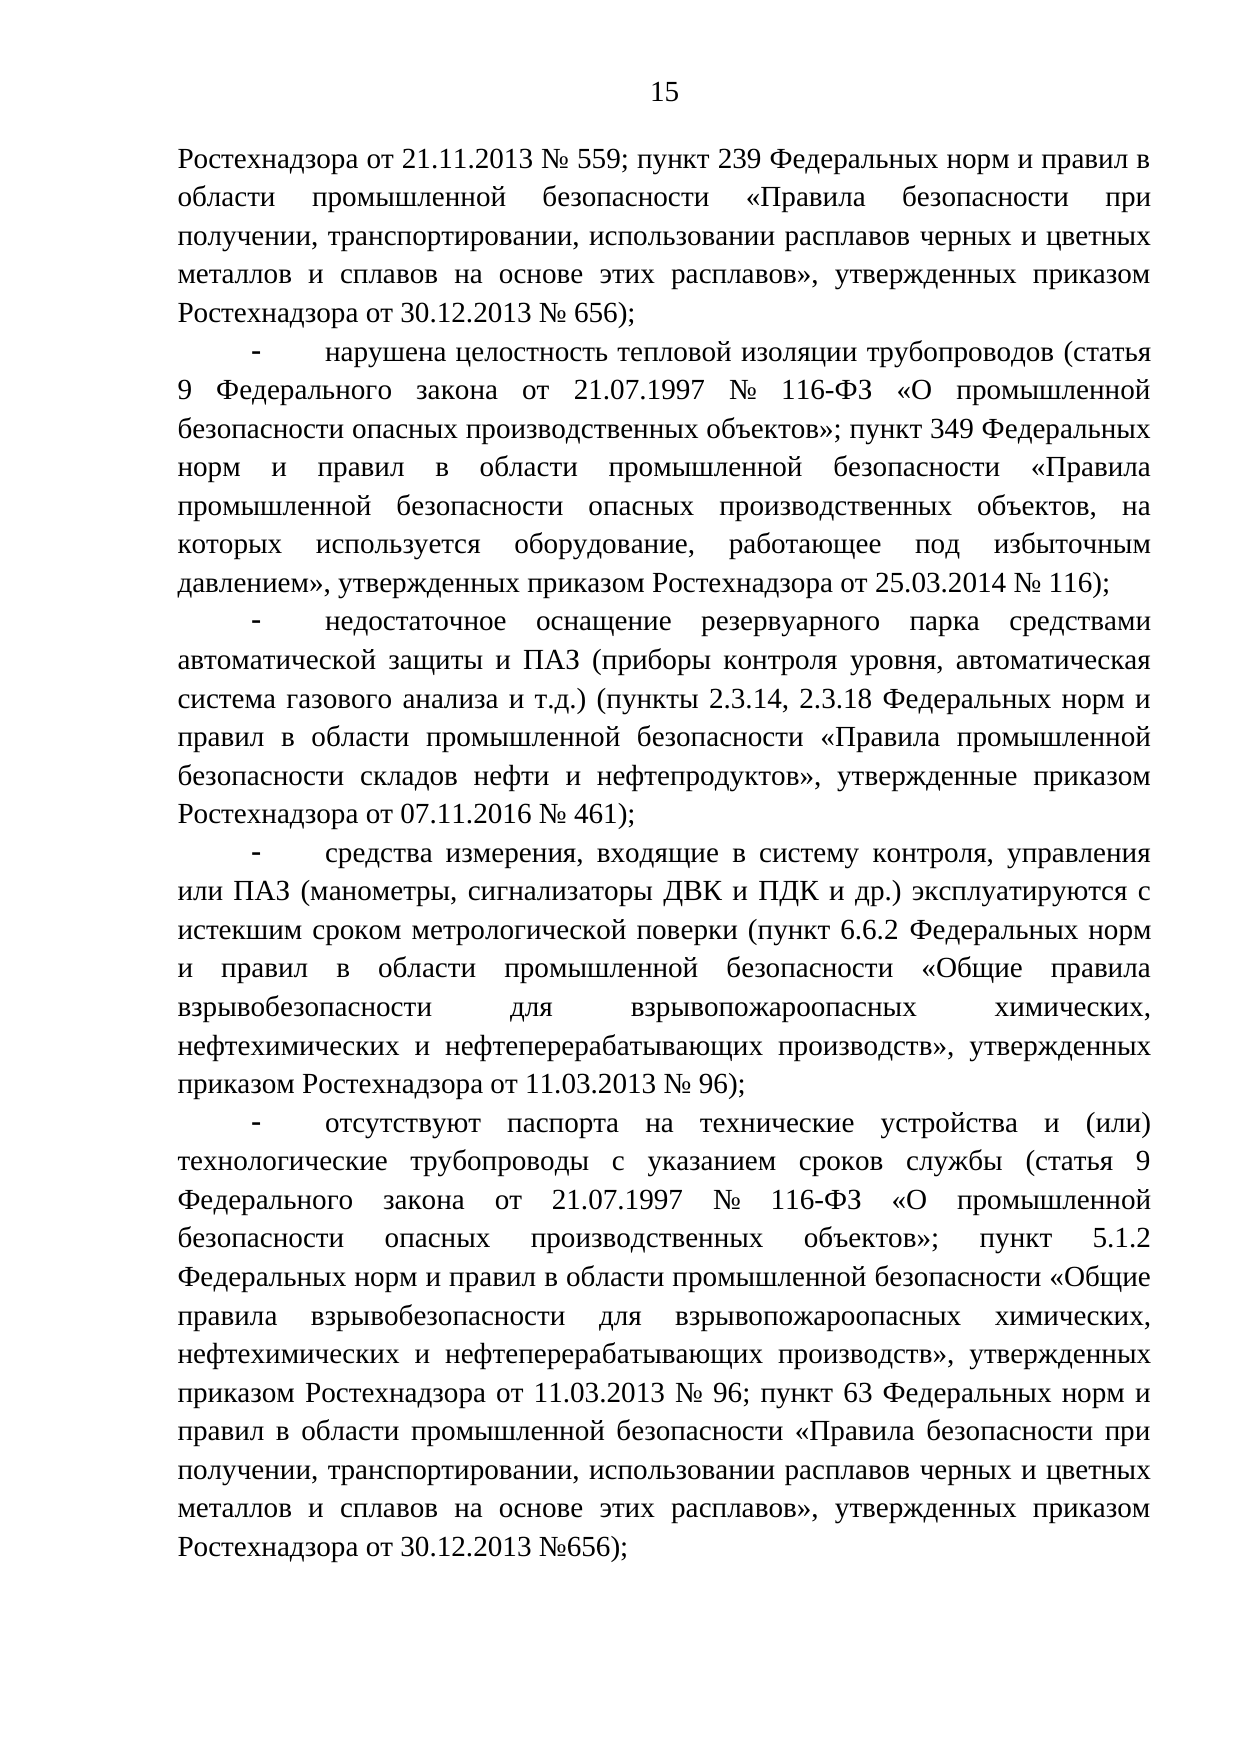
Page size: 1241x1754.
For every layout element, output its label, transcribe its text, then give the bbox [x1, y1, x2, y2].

list нарушена целостность тепловой изоляции трубопроводов (статья 9 Федерального закона от 21.07.1997 № 116-ФЗ «О промышленной безопасности опасных производственных объектов»; пункт 349 Федеральных норм и правил в области промышленной безопасности «Правила промышленной безопасности опасных производственных объектов, на которых используется оборудование, работающее под избыточным давлением», утвержденных приказом Ростехнадзора от 25.03.2014 № 116); [177, 334, 1152, 598]
list средства измерения, входящие в систему контроля, управления или ПАЗ (манометры, сигнализаторы ДВК и ПДК и др.) эксплуатируются с истекшим сроком метрологической поверки (пункт 6.6.2 Федеральных норм и правил в области промышленной безопасности «Общие правила взрывобезопасности для взрывопожароопасных химических, нефтехимических и нефтеперерабатывающих производств», утвержденных приказом Ростехнадзора от 11.03.2013 № 96); [177, 835, 1152, 1100]
list недостаточное оснащение резервуарного парка средствами автоматической защиты и ПАЗ (приборы контроля уровня, автоматическая система газового анализа и т.д.) (пункты 2.3.14, 2.3.18 Федеральных норм и правил в области промышленной безопасности «Правила промышленной безопасности складов нефти и нефтепродуктов», утвержденные приказом Ростехнадзора от 07.11.2016 № 461); [177, 603, 1152, 830]
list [177, 141, 1152, 329]
list отсутствуют паспорта на технические устройства и (или) технологические трубопроводы с указанием сроков службы (статья 9 Федерального закона от 21.07.1997 № 116-ФЗ «О промышленной безопасности опасных производственных объектов»; пункт 5.1.2 Федеральных норм и правил в области промышленной безопасности «Общие правила взрывобезопасности для взрывопожароопасных химических, нефтехимических и нефтеперерабатывающих производств», утвержденных приказом Ростехнадзора от 11.03.2013 № 96; пункт 63 Федеральных норм и правил в области промышленной безопасности «Правила безопасности при получении, транспортировании, использовании расплавов черных и цветных металлов и сплавов на основе этих расплавов», утвержденных приказом Ростехнадзора от 30.12.2013 №656); [177, 1105, 1152, 1562]
